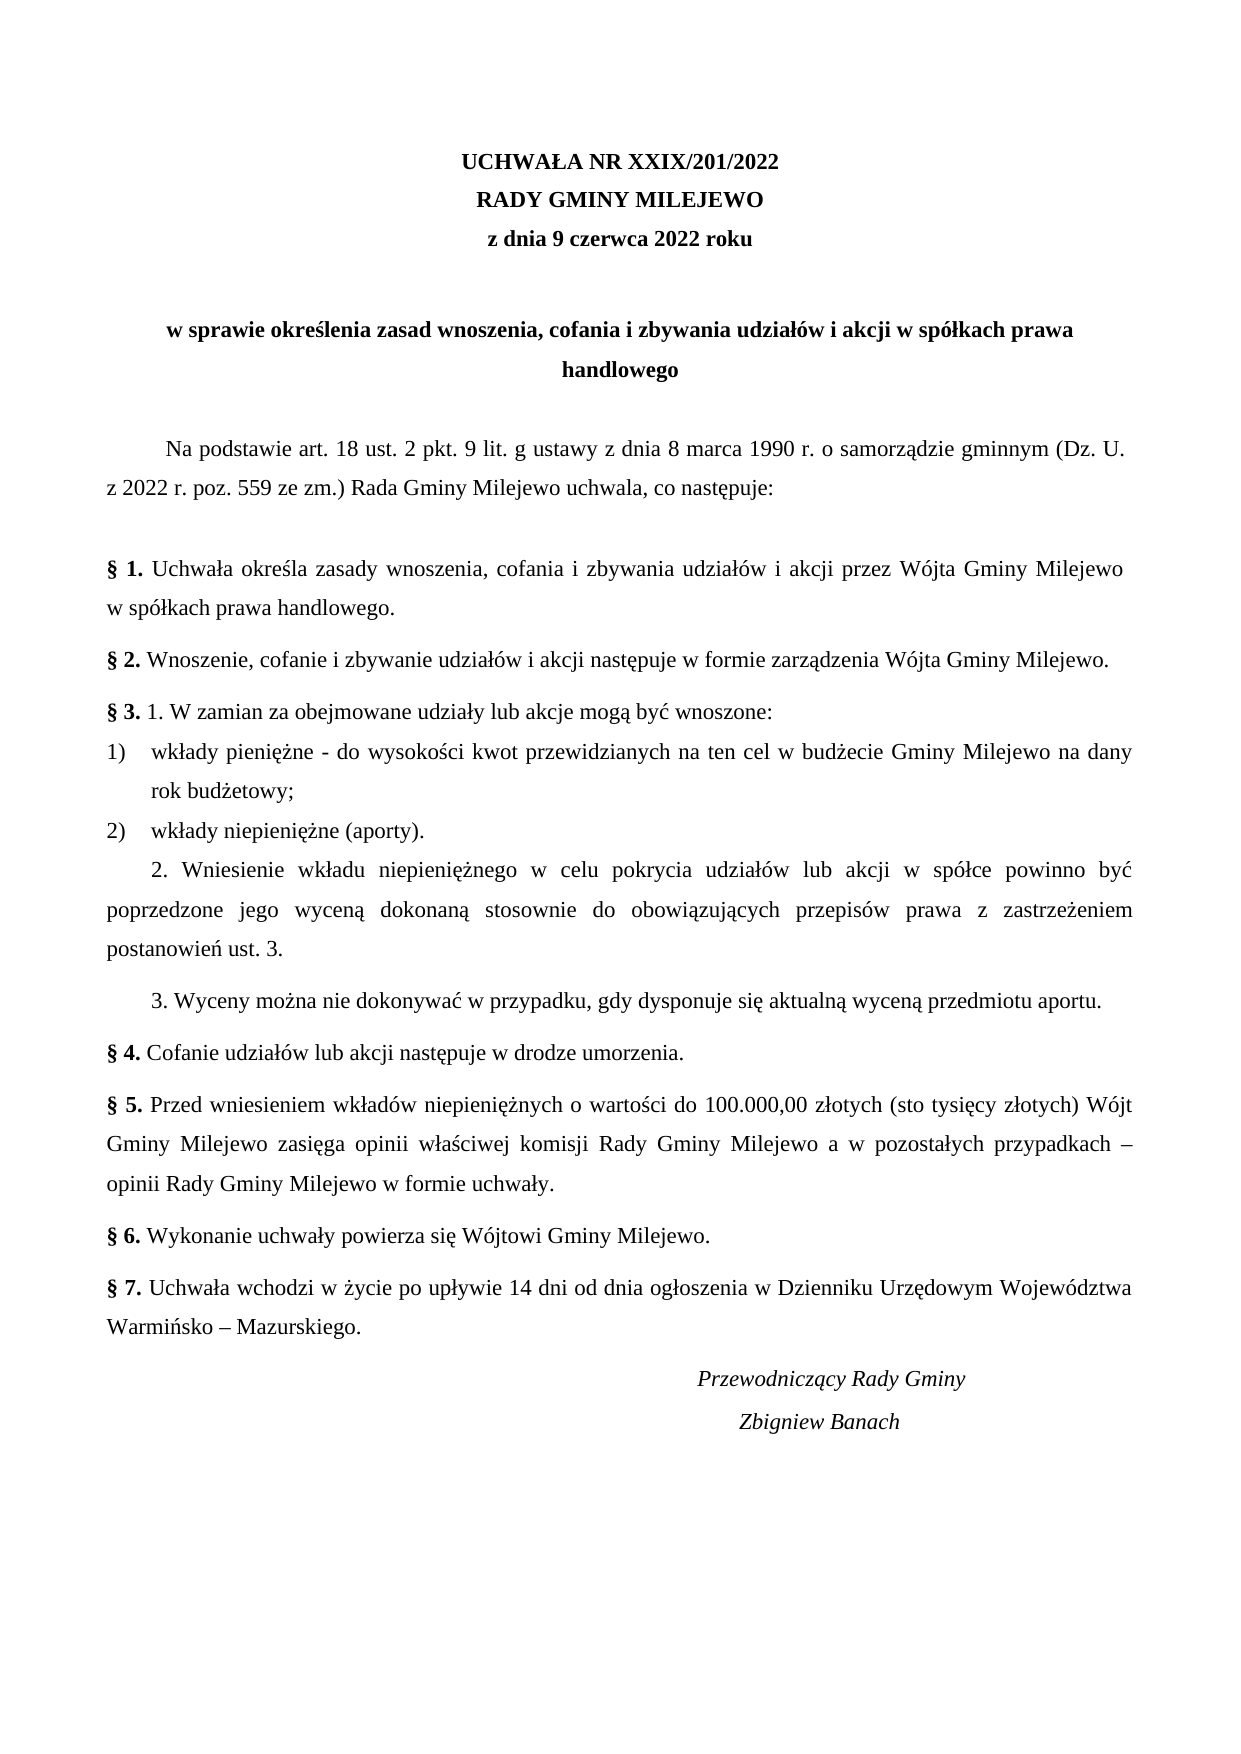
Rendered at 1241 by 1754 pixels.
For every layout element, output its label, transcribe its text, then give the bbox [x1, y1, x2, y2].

text Zbigniew Banach [106, 1408, 1134, 1435]
text w sprawie określenia zasad wnoszenia, cofania i zbywania udziałów i akcji w spółkach prawa handlowego [106, 316, 1134, 382]
text § 1. Uchwała określa zasady wnoszenia, cofania i zbywania udziałów i akcji przez Wójta Gminy Milejewo w spółkach prawa handlowego. [106, 555, 1134, 621]
text § 2. Wnoszenie, cofanie i zbywanie udziałów i akcji następuje w formie zarządzenia Wójta Gminy Milejewo. [106, 646, 1134, 673]
text § 4. Cofanie udziałów lub akcji następuje w drodze umorzenia. [106, 1039, 1134, 1065]
text Na podstawie art. 18 ust. 2 pkt. 9 lit. g ustawy z dnia 8 marca 1990 r. o samorządzie gminnym (Dz. U. z 2022 r. poz. 559 ze zm.) Rada Gminy Milejewo uchwala, co następuje: [106, 435, 1134, 501]
text UCHWAŁA NR XXIX/201/2022 [106, 148, 1134, 174]
text 2. Wniesienie wkładu niepieniężnego w celu pokrycia udziałów lub akcji w spółce powinno być poprzedzone jego wyceną dokonaną stosownie do obowiązujących przepisów prawa z zastrzeżeniem postanowień ust. 3. [106, 856, 1134, 961]
list wkłady niepieniężne (aporty). [106, 817, 1134, 843]
text z dnia 9 czerwca 2022 roku [106, 225, 1134, 252]
list wkłady pieniężne - do wysokości kwot przewidzianych na ten cel w budżecie Gminy Milejewo na dany rok budżetowy; [106, 738, 1134, 803]
text § 3. 1. W zamian za obejmowane udziały lub akcje mogą być wnoszone: [106, 698, 1134, 724]
text Przewodniczący Rady Gminy [696, 1365, 1134, 1392]
text RADY GMINY MILEJEWO [106, 187, 1134, 213]
text 3. Wyceny można nie dokonywać w przypadku, gdy dysponuje się aktualną wyceną przedmiotu aportu. [106, 987, 1134, 1013]
text § 6. Wykonanie uchwały powierza się Wójtowi Gminy Milejewo. [106, 1222, 1134, 1248]
text § 7. Uchwała wchodzi w życie po upływie 14 dni od dnia ogłoszenia w Dzienniku Urzędowym Województwa Warmińsko – Mazurskiego. [106, 1274, 1134, 1340]
text § 5. Przed wniesieniem wkładów niepieniężnych o wartości do 100.000,00 złotych (sto tysięcy złotych) Wójt Gminy Milejewo zasięga opinii właściwej komisji Rady Gminy Milejewo a w pozostałych przypadkach – opinii Rady Gminy Milejewo w formie uchwały. [106, 1091, 1134, 1196]
